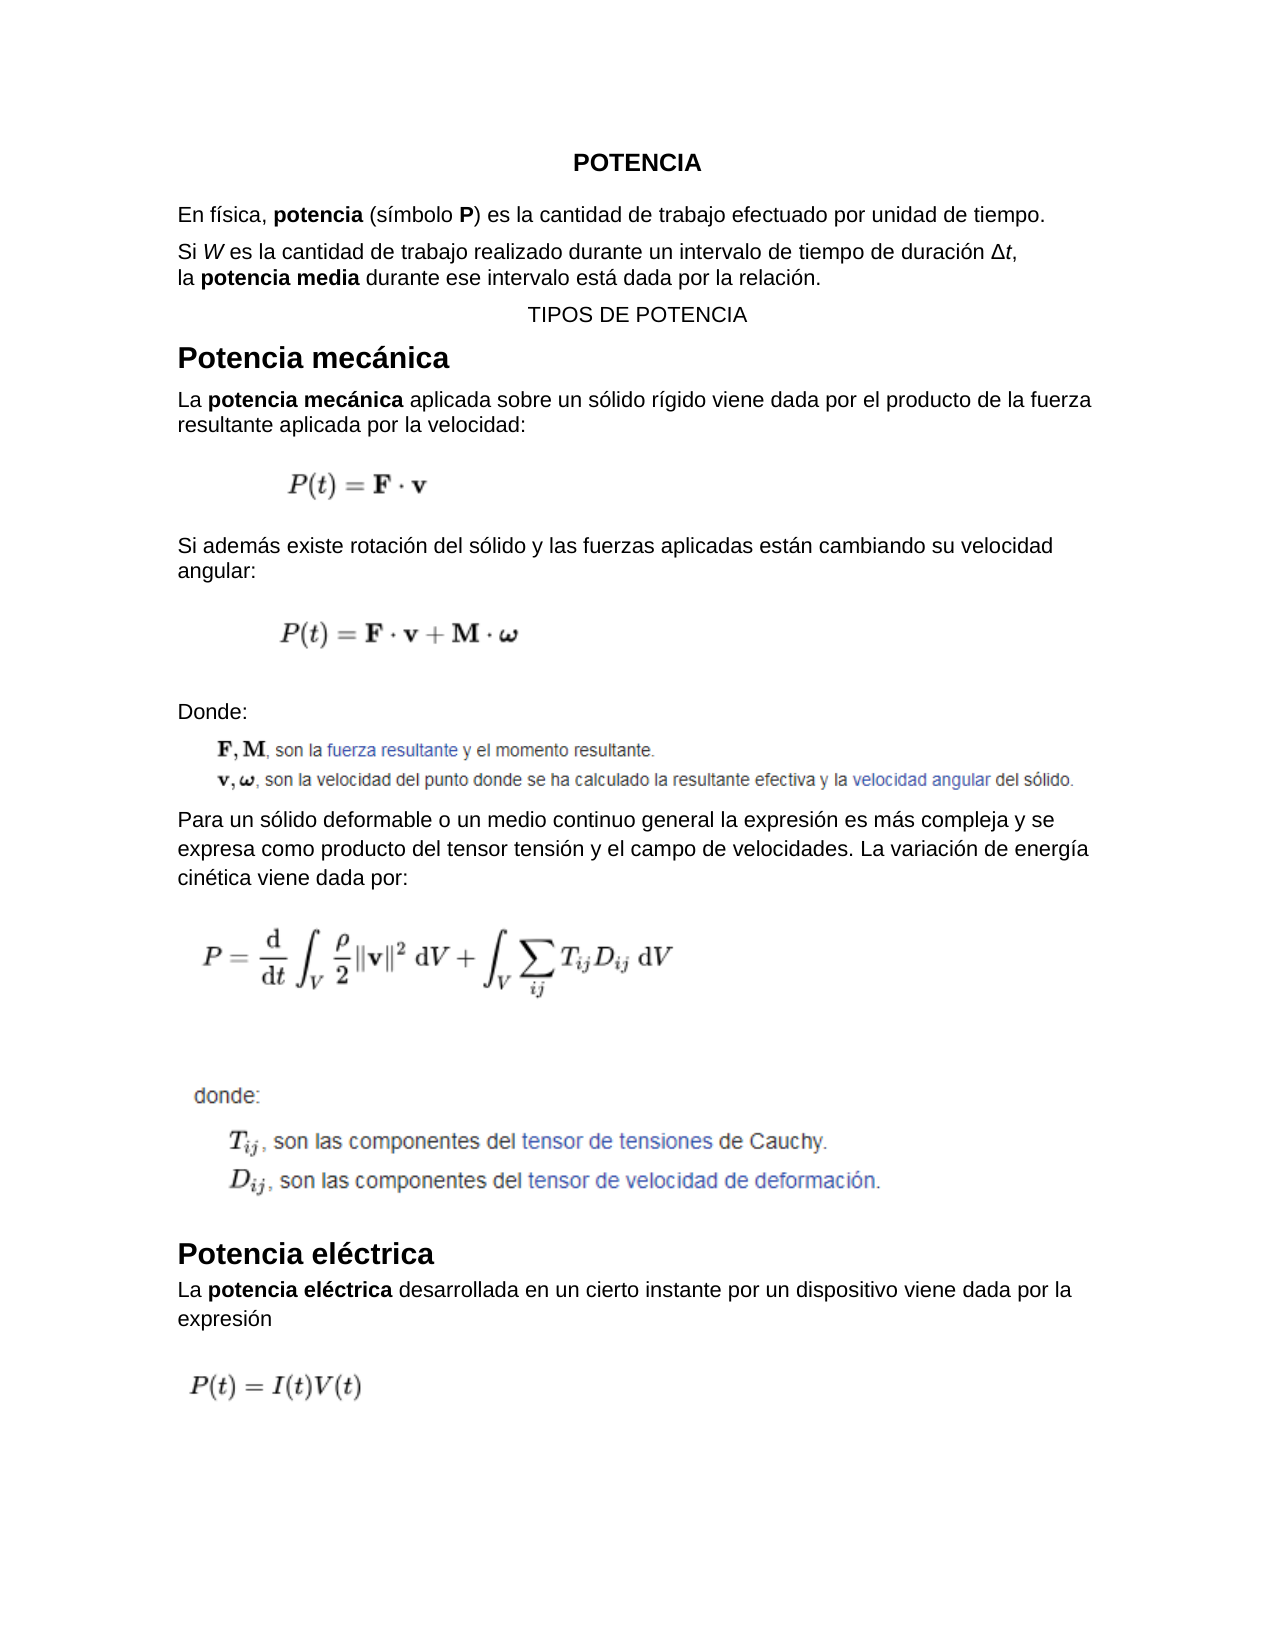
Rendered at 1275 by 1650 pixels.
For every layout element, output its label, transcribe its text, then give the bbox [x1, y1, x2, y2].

text En física, potencia (símbolo P) es la cantidad de trabajo efectuado por unidad de tiempo. [177, 201, 1098, 227]
picture [177, 914, 717, 1037]
picture [177, 736, 1098, 795]
picture [264, 595, 575, 682]
text Si además existe rotación del sólido y las fuerzas aplicadas están cambiando su velocidad angular: [177, 533, 1098, 583]
text POTENCIA [177, 148, 1098, 176]
text Potencia mecánica [177, 340, 1098, 374]
text {\displaystyle P(t)=\mathbf {F} \cdot \mathbf {v} } [177, 450, 1098, 520]
text Si W es la cantidad de trabajo realizado durante un intervalo de tiempo de duración Δt, la potencia media durante ese intervalo está dada por la relación. [177, 239, 1098, 289]
picture [177, 1061, 928, 1212]
picture [264, 450, 484, 516]
text Donde: [177, 699, 1098, 724]
text TIPOS DE POTENCIA [177, 302, 1098, 327]
text La potencia eléctrica desarrollada en un cierto instante por un dispositivo viene dada por la expresión [177, 1277, 1098, 1332]
text La potencia mecánica aplicada sobre un sólido rígido viene dada por el producto de la fuerza resultante aplicada por la velocidad: [177, 387, 1098, 437]
text Para un sólido deformable o un medio continuo general la expresión es más compleja y se expresa como producto del tensor tensión y el campo de velocidades. La variación de energía cinética viene dada por: [177, 807, 1098, 890]
picture [177, 1356, 428, 1421]
subtitle Potencia eléctrica [177, 1236, 1098, 1271]
